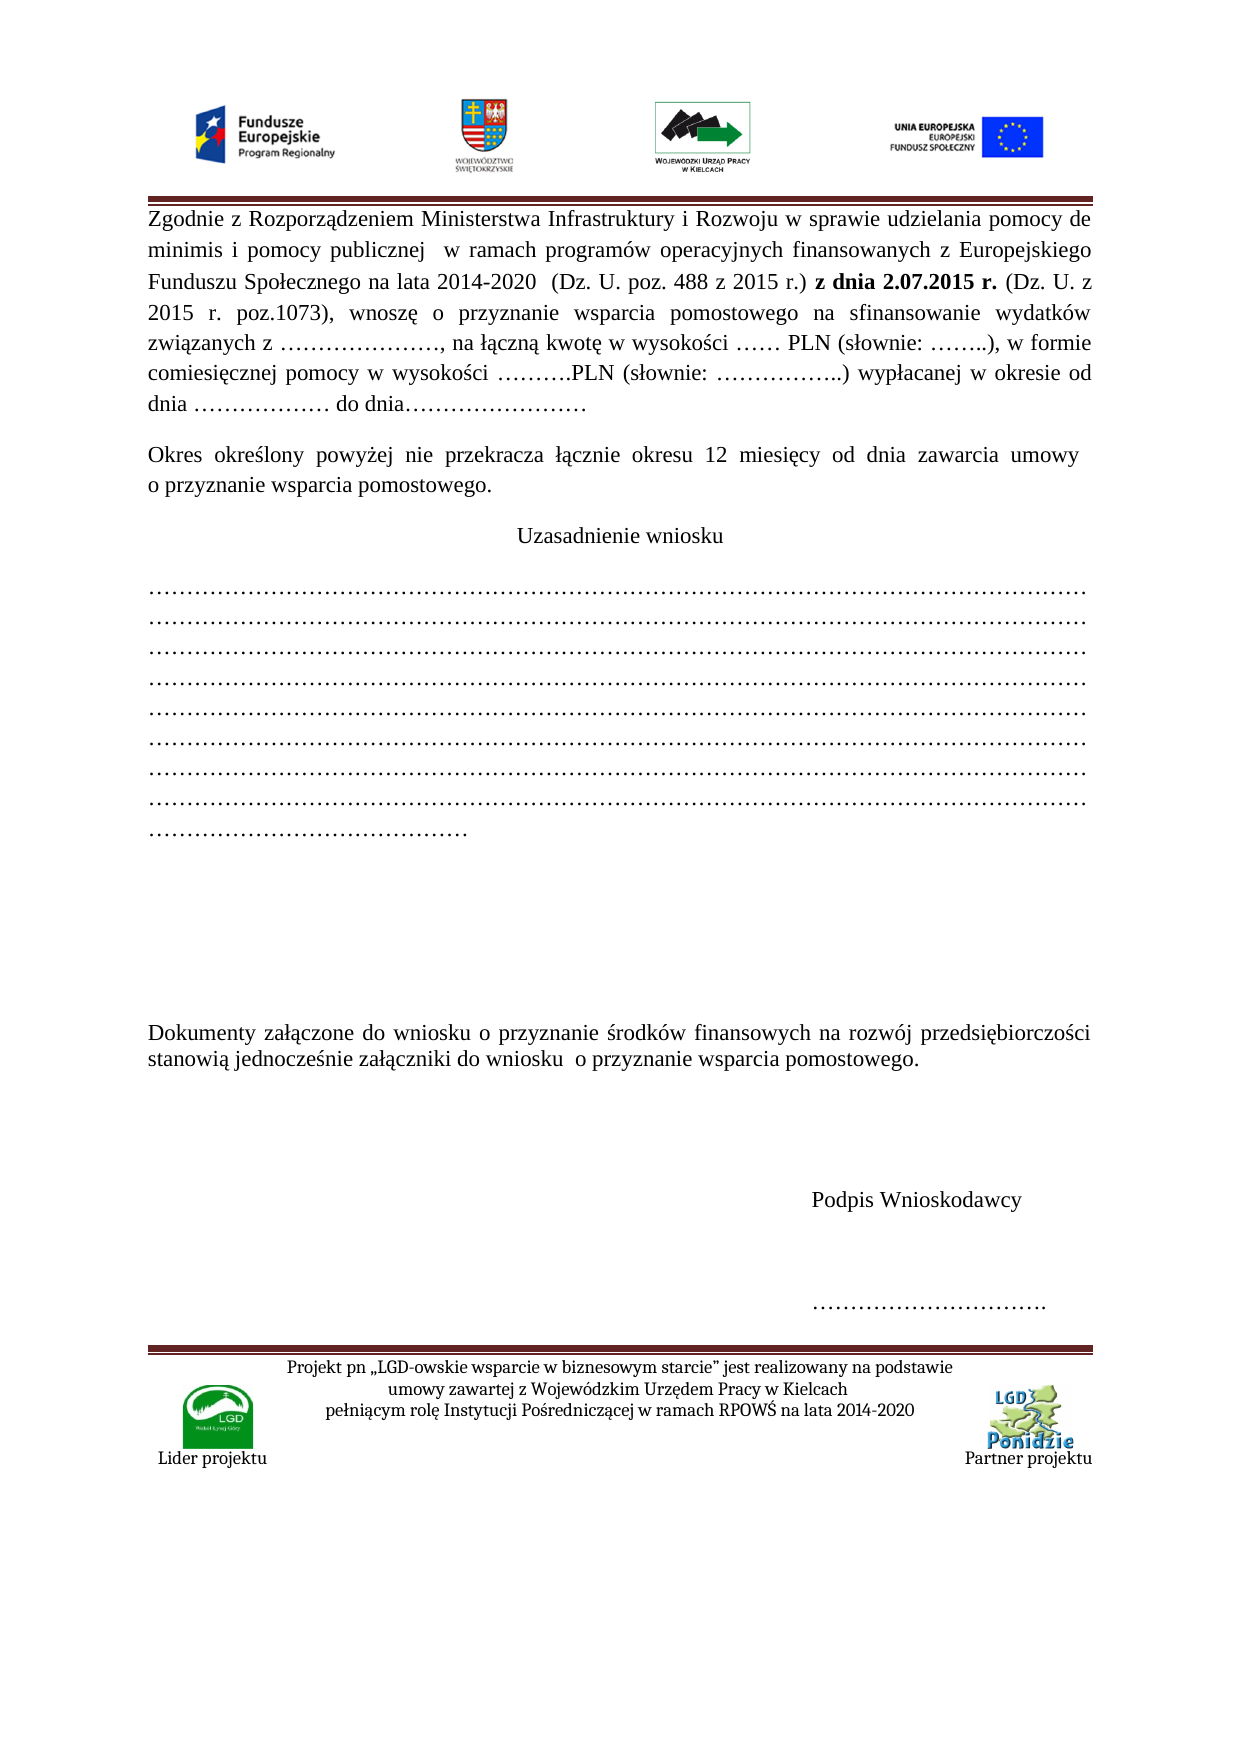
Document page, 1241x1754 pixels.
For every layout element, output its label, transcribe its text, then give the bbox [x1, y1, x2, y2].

text ……………………………………………………………………………………………………………………………………………………………………………………………………………………………………………………………………………………………………………………………………………………………………………………………………………………………………………………………………………………………………………………………………………………………………………………………………………………………………………………………………………………………………………………………………………………………………………………………………………………………………………………………………………………………………………………………………………… [148, 573, 1093, 841]
text …………………………. [811, 1288, 1093, 1314]
picture [147, 73, 1093, 194]
text Zgodnie z Rozporządzeniem Ministerstwa Infrastruktury i Rozwoju w sprawie udzielania pomocy de minimis i pomocy publicznej w ramach programów operacyjnych finansowanych z Europejskiego Funduszu Społecznego na lata 2014-2020 (Dz. U. poz. 488 z 2015 r.) z dnia 2.07.2015 r. (Dz. U. z 2015 r. poz.1073), wnoszę o przyznanie wsparcia pomostowego na sfinansowanie wydatków związanych z …………………, na łączną kwotę w wysokości …… PLN (słownie: ……..), w formie comiesięcznej pomocy w wysokości ……….PLN (słownie: ……………..) wypłacanej w okresie od dnia ……………… do dnia…………………… [148, 206, 1093, 416]
picture [182, 1385, 254, 1449]
text Okres określony powyżej nie przekracza łącznie okresu 12 miesięcy od dnia zawarcia umowy o przyznanie wsparcia pomostowego. [148, 441, 1093, 497]
text Podpis Wnioskodawcy [811, 1186, 1093, 1212]
picture [987, 1385, 1074, 1449]
text Uzasadnienie wniosku [148, 522, 1093, 548]
title Dokumenty załączone do wniosku o przyznanie środków finansowych na rozwój przedsiębiorczości stanowią jednocześnie załączniki do wniosku o przyznanie wsparcia pomostowego. [148, 1019, 1093, 1071]
